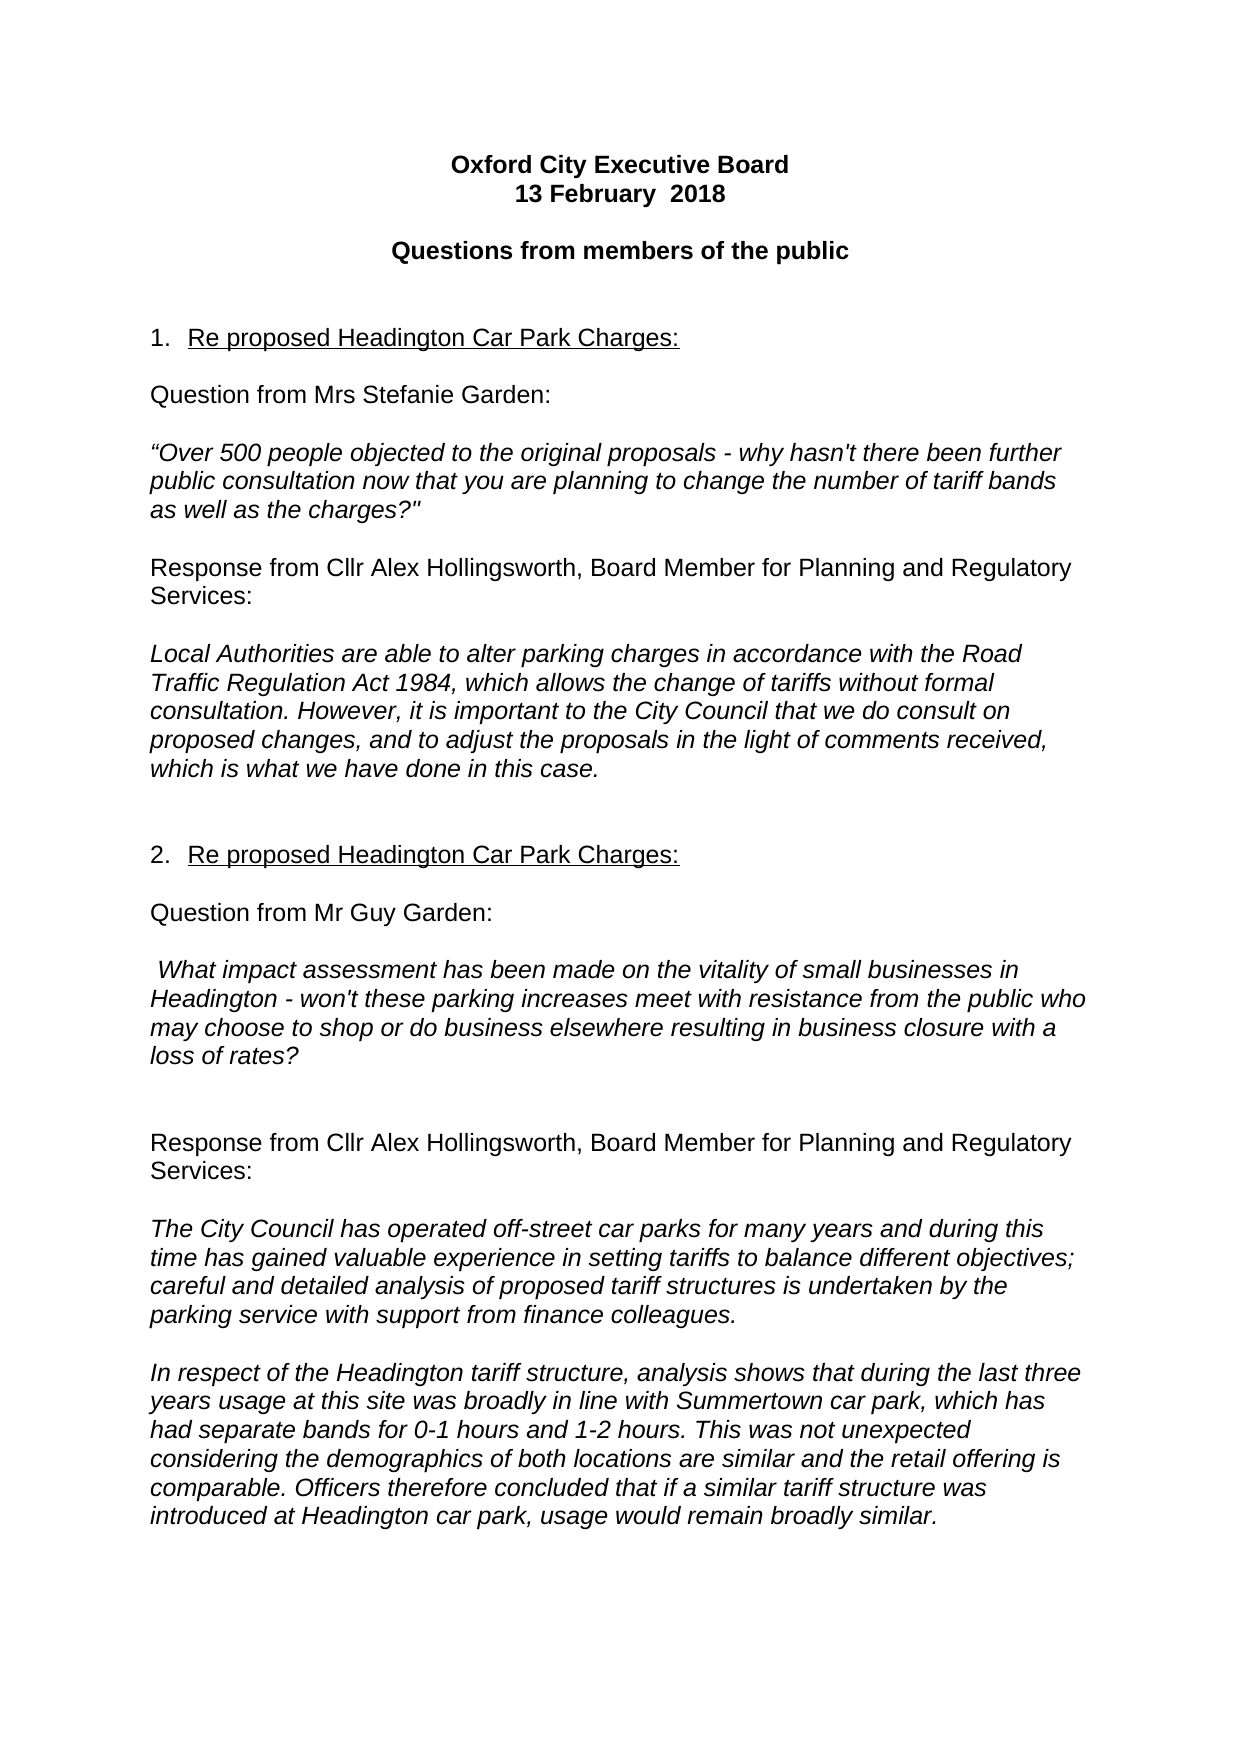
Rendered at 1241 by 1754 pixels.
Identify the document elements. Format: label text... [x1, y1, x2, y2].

text Local Authorities are able to alter parking charges in accordance with the Road Traffic Regulation Act 1984, which allows the change of tariffs without formal consultation. However, it is important to the City Council that we do consult on proposed changes, and to adjust the proposals in the light of comments received, which is what we have done in this case. [150, 639, 1090, 782]
text Response from Cllr Alex Hollingsworth, Board Member for Planning and Regulatory Services: [150, 1127, 1090, 1185]
text Questions from members of the public [150, 236, 1090, 265]
text Oxford City Executive Board [150, 150, 1090, 179]
list Re proposed Headington Car Park Charges: [150, 840, 1090, 869]
text 13 February 2018 [150, 179, 1090, 207]
text What impact assessment has been made on the vitality of small businesses in Headington - won't these parking increases meet with resistance from the public who may choose to shop or do business elsewhere resulting in business closure with a loss of rates? [150, 955, 1090, 1070]
list Re proposed Headington Car Park Charges: [150, 322, 1090, 351]
text “Over 500 people objected to the original proposals - why hasn't there been further public consultation now that you are planning to change the number of tariff bands as well as the charges?" [150, 437, 1090, 524]
text Question from Mrs Stefanie Garden: [150, 380, 1090, 409]
text In respect of the Headington tariff structure, analysis shows that during the last three years usage at this site was broadly in line with Summertown car park, which has had separate bands for 0-1 hours and 1-2 hours. This was not unexpected considering the demographics of both locations are similar and the retail offering is comparable. Officers therefore concluded that if a similar tariff structure was introduced at Headington car park, usage would remain broadly similar. [150, 1357, 1090, 1530]
text The City Council has operated off-street car parks for many years and during this time has gained valuable experience in setting tariffs to balance different objectives; careful and detailed analysis of proposed tariff structures is undertaken by the parking service with support from finance colleagues. [150, 1214, 1090, 1329]
text Question from Mr Guy Garden: [150, 897, 1090, 926]
text Response from Cllr Alex Hollingsworth, Board Member for Planning and Regulatory Services: [150, 552, 1090, 610]
